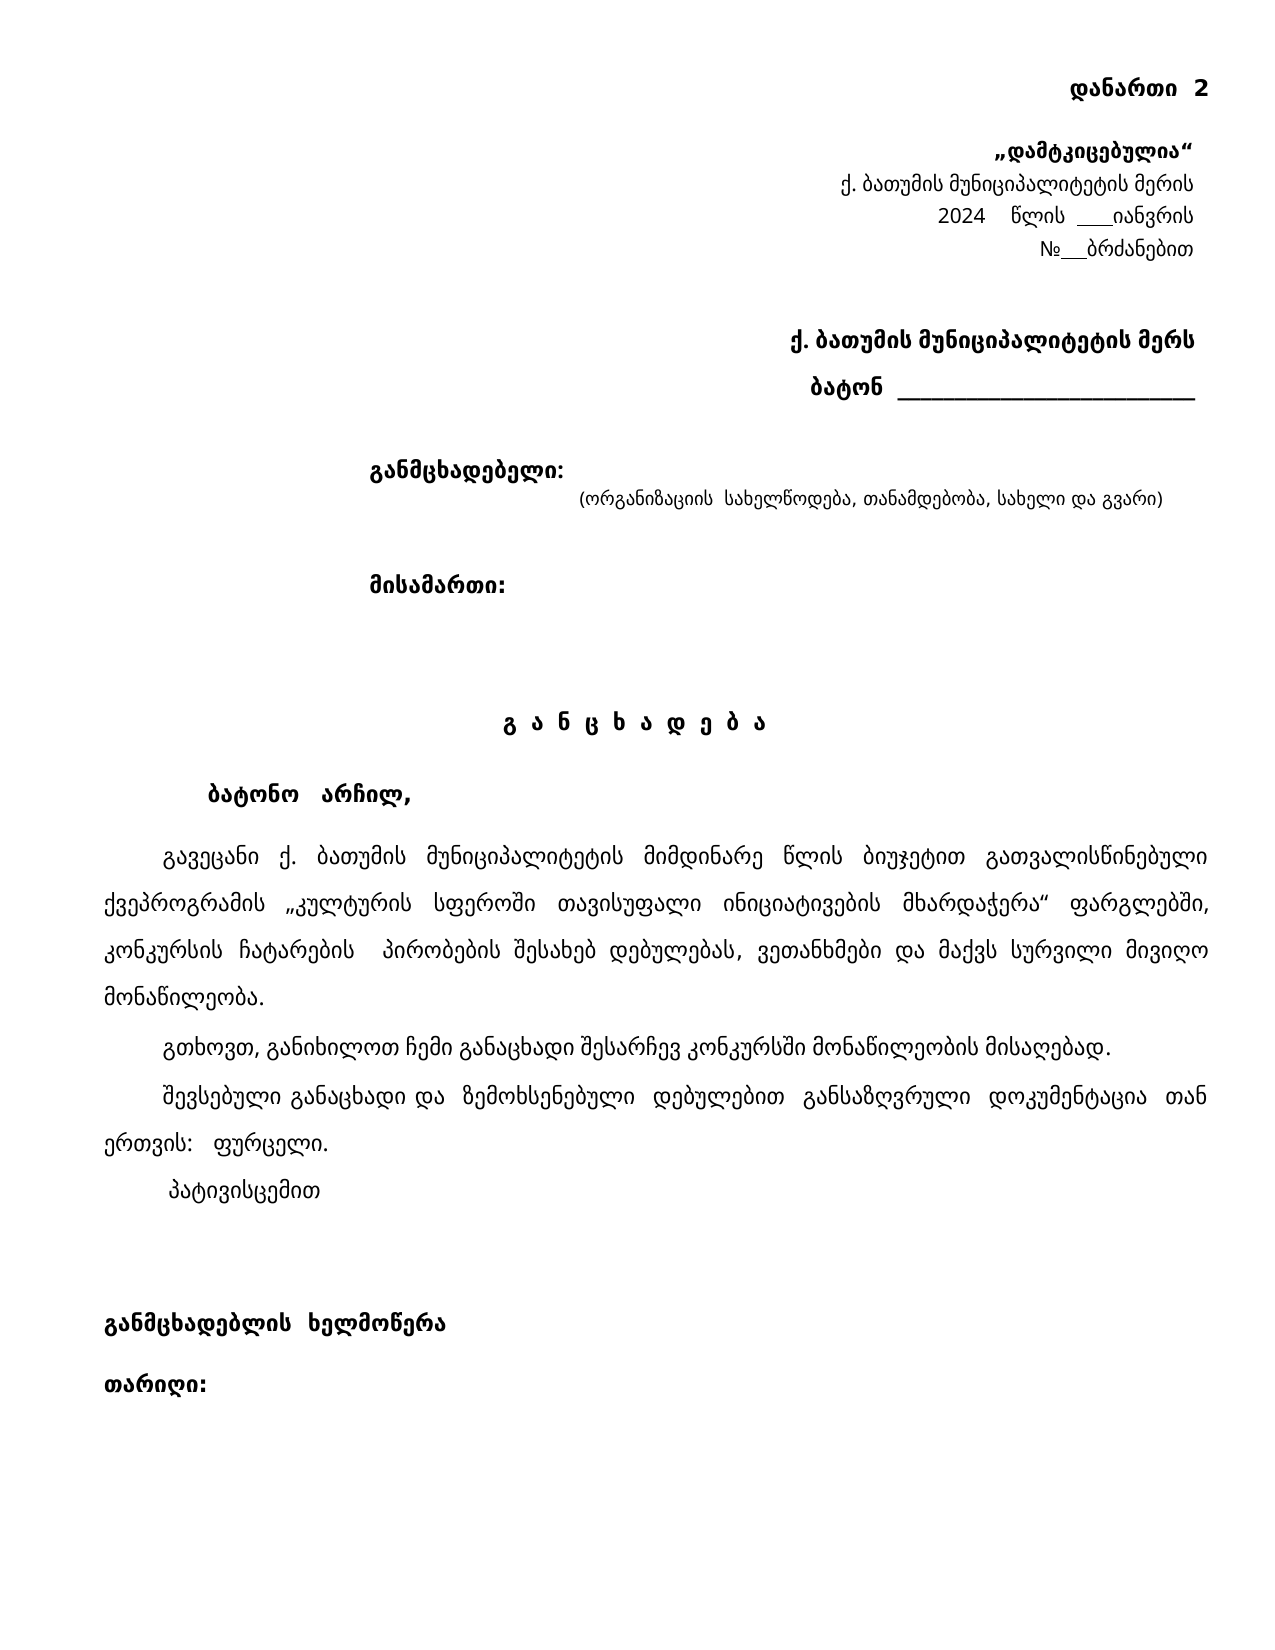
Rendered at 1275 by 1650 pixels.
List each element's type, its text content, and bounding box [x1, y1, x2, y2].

text 2024 წლის იანვრის [605, 201, 1194, 230]
text გთხოვთ, განიხილოთ ჩემი განაცხადი შესარჩევ კონკურსში მონაწილეობის მისაღებად. [103, 1031, 1209, 1062]
text № ბრძანებით [59, 234, 1193, 262]
text ბატონ __________________________ [43, 371, 1195, 402]
text თარიღი: [59, 1372, 1209, 1398]
text პატივისცემით [102, 1174, 1209, 1205]
text (ორგანიზაციის სახელწოდება, თანამდებობა, სახელი და გვარი) [471, 486, 1209, 511]
text შევსებული განაცხადი და ზემოხსენებული დებულებით განსაზღვრული დოკუმენტაცია თან ერთვის: ფურცელი. [103, 1080, 1209, 1158]
text გავეცანი ქ. ბათუმის მუნიციპალიტეტის მიმდინარე წლის ბიუჯეტით გათვალისწინებული ქვეპროგრამის „კულტურის სფეროში თავისუფალი ინიციატივების მხარდაჭერა“ ფარგლებში, კონკურსის ჩატარების პირობების შესახებ დებულებას, ვეთანხმები და მაქვს სურვილი მივიღო მონაწილეობა. [103, 840, 1209, 1012]
text ქ. ბათუმის მუნიციპალიტეტის მერს [43, 324, 1195, 356]
text ბატონო არჩილ, [59, 777, 1209, 809]
text „დამტკიცებულია“ [605, 136, 1194, 165]
text განმცხადებლის ხელმოწერა [59, 1310, 1209, 1337]
text მისამართი: [369, 572, 858, 599]
text ქ. ბათუმის მუნიციპალიტეტის მერის [605, 169, 1194, 197]
text გ ა ნ ც ხ ა დ ე ბ ა [59, 706, 1209, 737]
text დანართი 2 [59, 75, 1209, 102]
text განმცხადებელი: [59, 454, 1065, 485]
